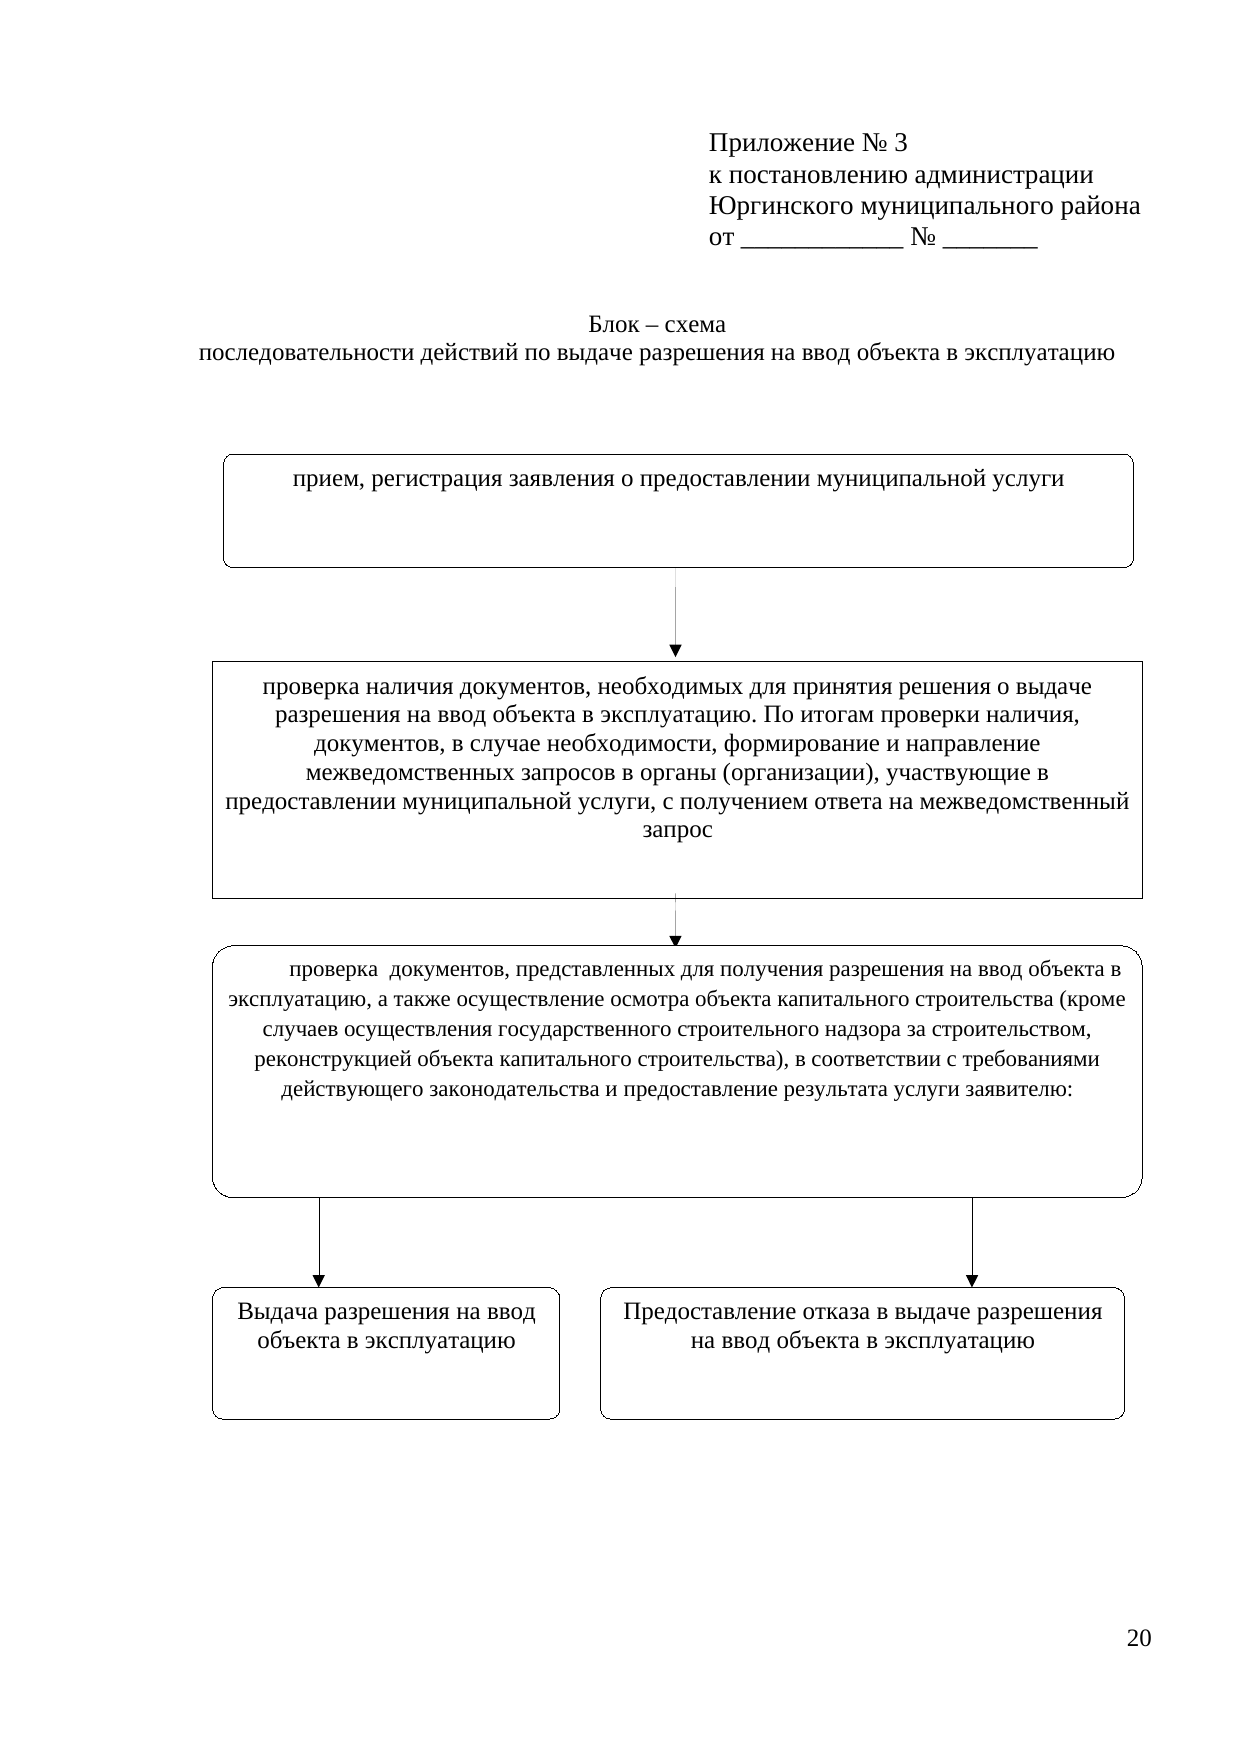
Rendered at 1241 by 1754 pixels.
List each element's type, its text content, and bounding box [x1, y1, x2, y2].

text Приложение № 3 [709, 127, 1152, 158]
text Юргинского муниципального района [709, 189, 1152, 220]
text к постановлению администрации [709, 158, 1152, 189]
text последовательности действий по выдаче разрешения на ввод объекта в эксплуатацию [177, 337, 1137, 366]
text от ____________ № _______ [709, 220, 1152, 251]
text Блок – схема [177, 309, 1137, 337]
